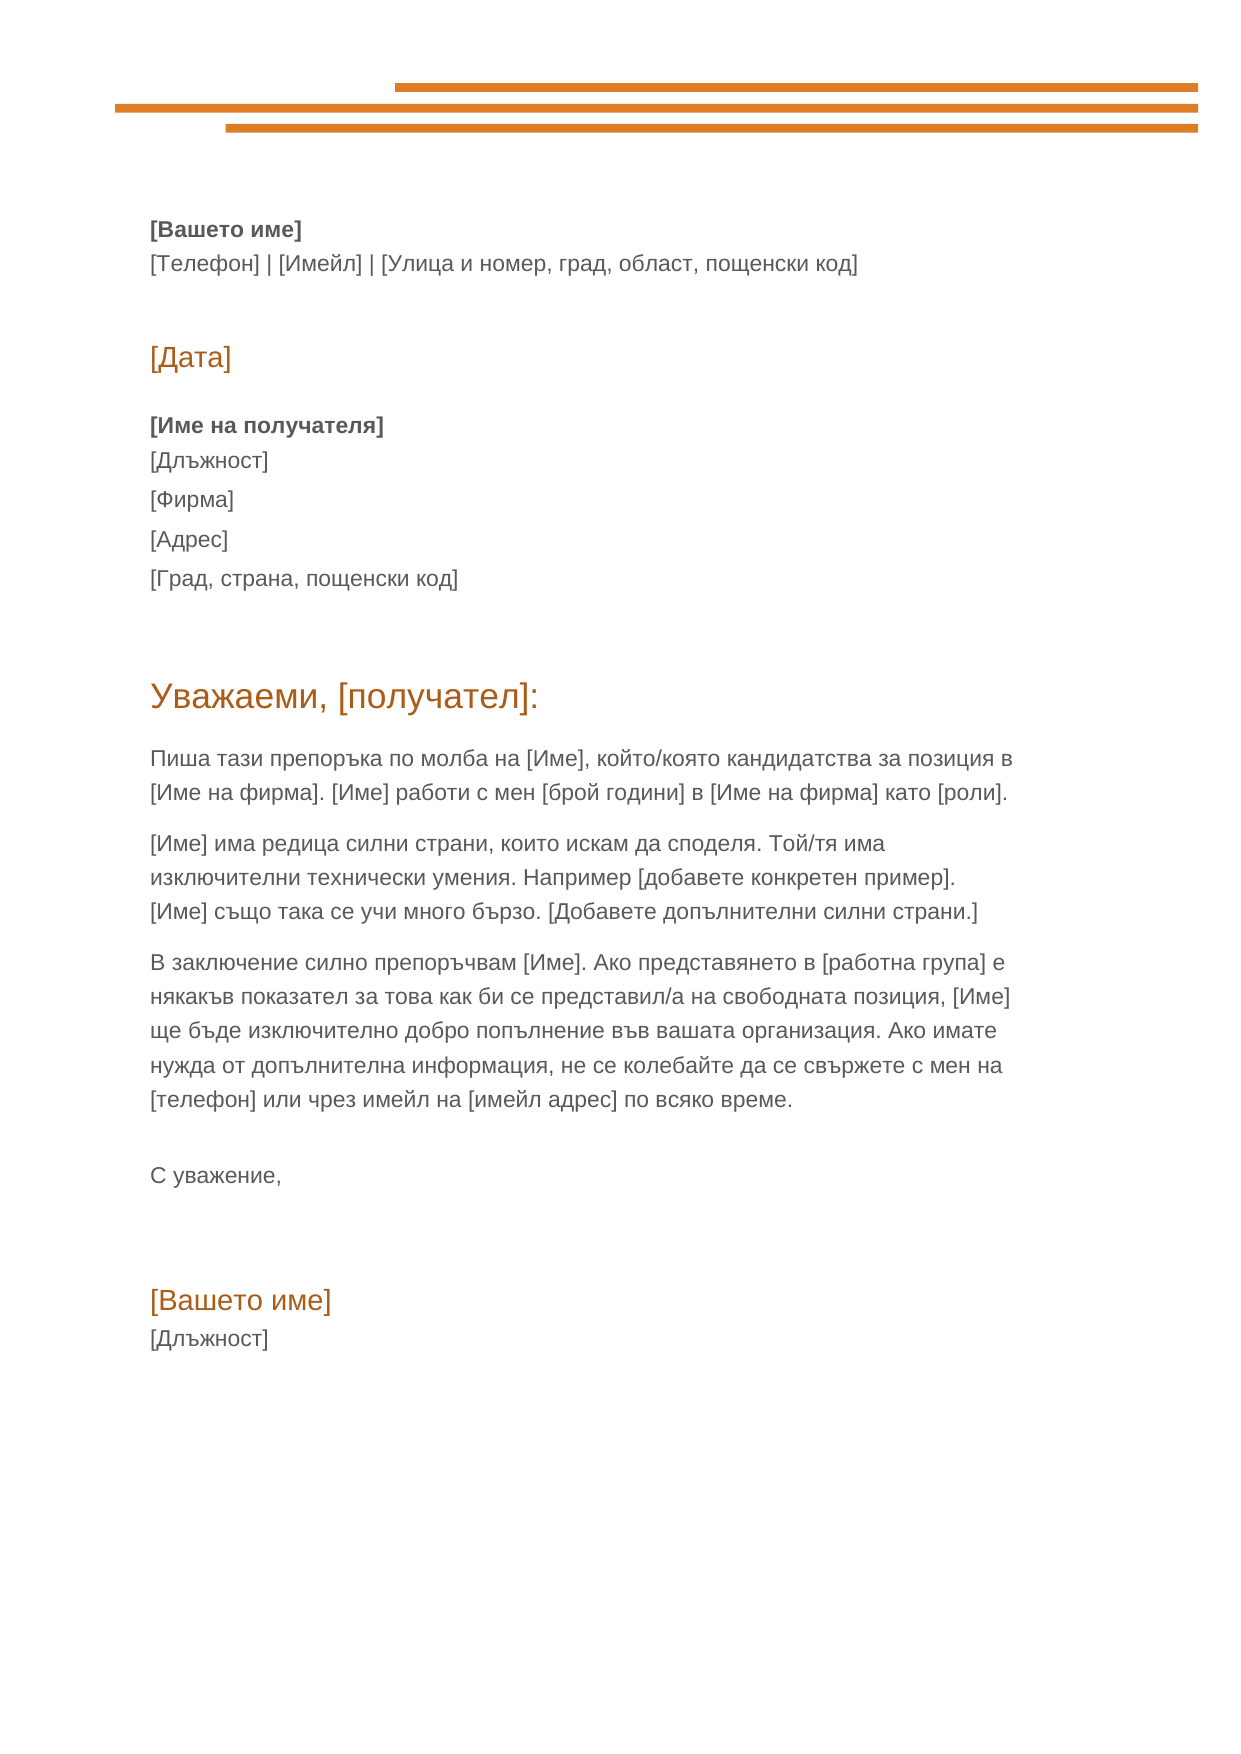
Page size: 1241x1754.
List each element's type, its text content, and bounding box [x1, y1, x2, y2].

text [Вашето име] [150, 1283, 1015, 1317]
text [Град, страна, пощенски код] [150, 565, 1015, 591]
text [Телефон] | [Имейл] | [Улица и номер, град, област, пощенски код] [150, 250, 1015, 277]
text [Име на получателя] [150, 412, 1015, 439]
text [Длъжност] [150, 447, 1015, 473]
text [Дата] [150, 340, 1015, 373]
text [Адрес] [150, 526, 1015, 552]
text С уважение, [150, 1162, 1015, 1188]
text Пиша тази препоръка по молба на [Име], който/която кандидатства за позиция в [Име на фирма]. [Име] работи с мен [брой години] в [Име на фирма] като [роли]. [150, 745, 1015, 805]
text [Име] има редица силни страни, които искам да споделя. Той/тя има изключителни технически умения. Например [добавете конкретен пример]. [Име] също така се учи много бързо. [Добавете допълнителни силни страни.] [150, 830, 1015, 924]
text [Фирма] [150, 486, 1015, 512]
text [Длъжност] [150, 1325, 1015, 1351]
text Уважаеми, [получател]: [150, 675, 1015, 716]
text В заключение силно препоръчвам [Име]. Ако представянето в [работна група] е някакъв показател за това как би се представил/а на свободната позиция, [Име] ще бъде изключително добро попълнение във вашата организация. Ако имате нужда от допълнителна информация, не се колебайте да се свържете с мен на [телефон] или чрез имейл на [имейл адрес] по всяко време. [150, 949, 1015, 1112]
text [Вашето име] [150, 216, 1015, 242]
